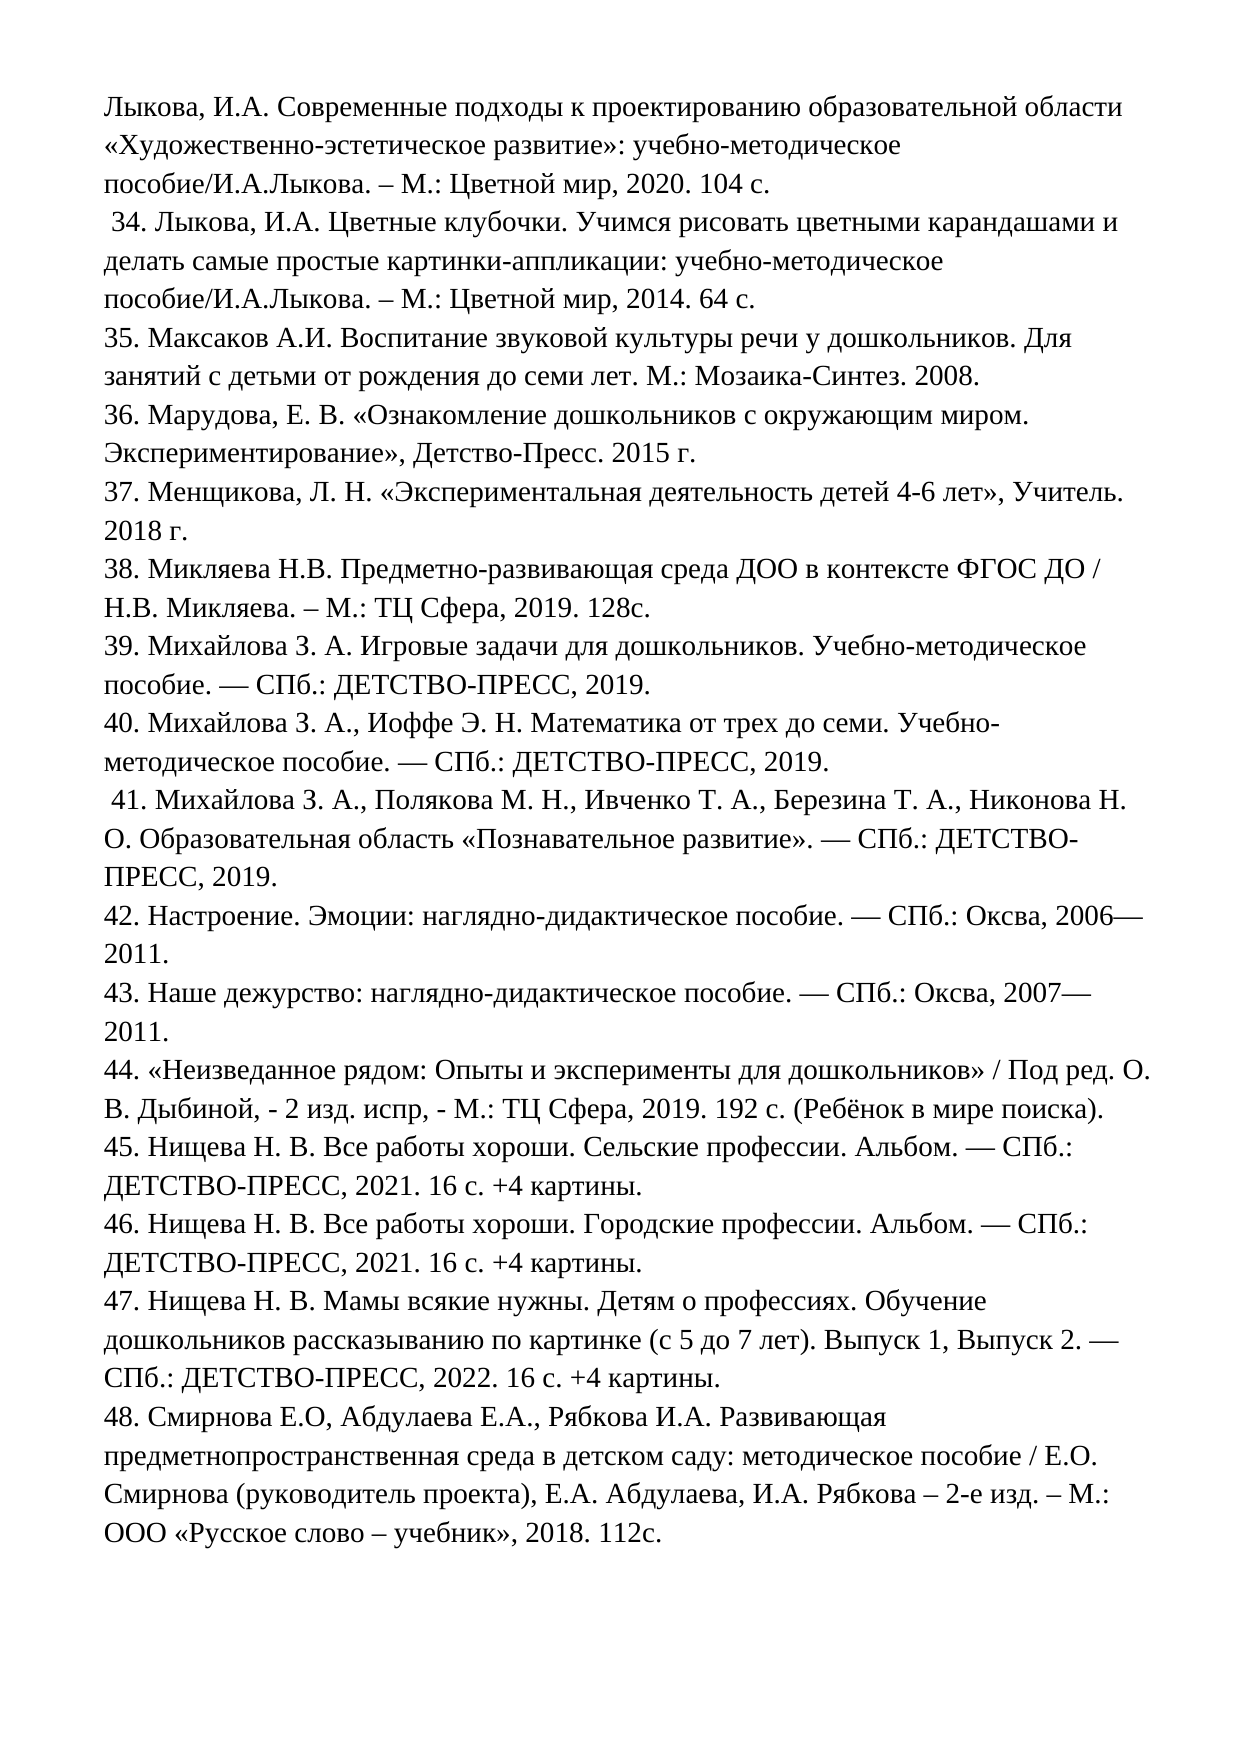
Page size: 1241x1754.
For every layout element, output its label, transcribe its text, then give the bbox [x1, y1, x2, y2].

text 35. Максаков А.И. Воспитание звуковой культуры речи у дошкольников. Для занятий с детьми от рождения до семи лет. М.: Мозаика-Синтез. 2008. [103, 320, 1152, 392]
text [103, 89, 1152, 199]
text 42. Настроение. Эмоции: наглядно-дидактическое пособие. — СПб.: Оксва, 2006— 2011. [103, 898, 1152, 970]
text 40. Михайлова З. А., Иоффе Э. Н. Математика от трех до семи. Учебно-методическое пособие. — СПб.: ДЕТСТВО-ПРЕСС, 2019. [103, 705, 1152, 777]
text 37. Менщикова, Л. Н. «Экспериментальная деятельность детей 4-6 лет», Учитель. 2018 г. [103, 474, 1152, 546]
text 47. Нищева Н. В. Мамы всякие нужны. Детям о профессиях. Обучение дошкольников рассказыванию по картинке (с 5 до 7 лет). Выпуск 1, Выпуск 2. — СПб.: ДЕТСТВО-ПРЕСС, 2022. 16 с. +4 картины. [103, 1283, 1152, 1394]
text 43. Наше дежурство: наглядно-дидактическое пособие. — СПб.: Оксва, 2007— 2011. [103, 975, 1152, 1047]
text 46. Нищева Н. В. Все работы хороши. Городские профессии. Альбом. — СПб.: ДЕТСТВО-ПРЕСС, 2021. 16 с. +4 картины. [103, 1206, 1152, 1278]
text 45. Нищева Н. В. Все работы хороши. Сельские профессии. Альбом. — СПб.: ДЕТСТВО-ПРЕСС, 2021. 16 с. +4 картины. [103, 1129, 1152, 1201]
text 38. Микляева Н.В. Предметно-развивающая среда ДОО в контексте ФГОС ДО / Н.В. Микляева. – М.: ТЦ Сфера, 2019. 128с. [103, 551, 1152, 623]
text 36. Марудова, Е. В. «Ознакомление дошкольников с окружающим миром. Экспериментирование», Детство-Пресс. 2015 г. [103, 397, 1152, 469]
text 34. Лыкова, И.А. Цветные клубочки. Учимся рисовать цветными карандашами и делать самые простые картинки-аппликации: учебно-методическое пособие/И.А.Лыкова. – М.: Цветной мир, 2014. 64 с. [103, 204, 1152, 315]
text 48. Смирнова Е.О, Абдулаева Е.А., Рябкова И.А. Развивающая предметнопространственная среда в детском саду: методическое пособие / Е.О. Смирнова (руководитель проекта), Е.А. Абдулаева, И.А. Рябкова – 2-е изд. – М.: ООО «Русское слово – учебник», 2018. 112с. [103, 1399, 1152, 1548]
text 41. Михайлова З. А., Полякова М. Н., Ивченко Т. А., Березина Т. А., Никонова Н. О. Образовательная область «Познавательное развитие». — СПб.: ДЕТСТВО-ПРЕСС, 2019. [103, 782, 1152, 893]
text 44. «Неизведанное рядом: Опыты и эксперименты для дошкольников» / Под ред. О. В. Дыбиной, - 2 изд. испр, - М.: ТЦ Сфера, 2019. 192 с. (Ребёнок в мире поиска). [103, 1052, 1152, 1124]
text 39. Михайлова З. А. Игровые задачи для дошкольников. Учебно-методическое пособие. — СПб.: ДЕТСТВО-ПРЕСС, 2019. [103, 628, 1152, 700]
